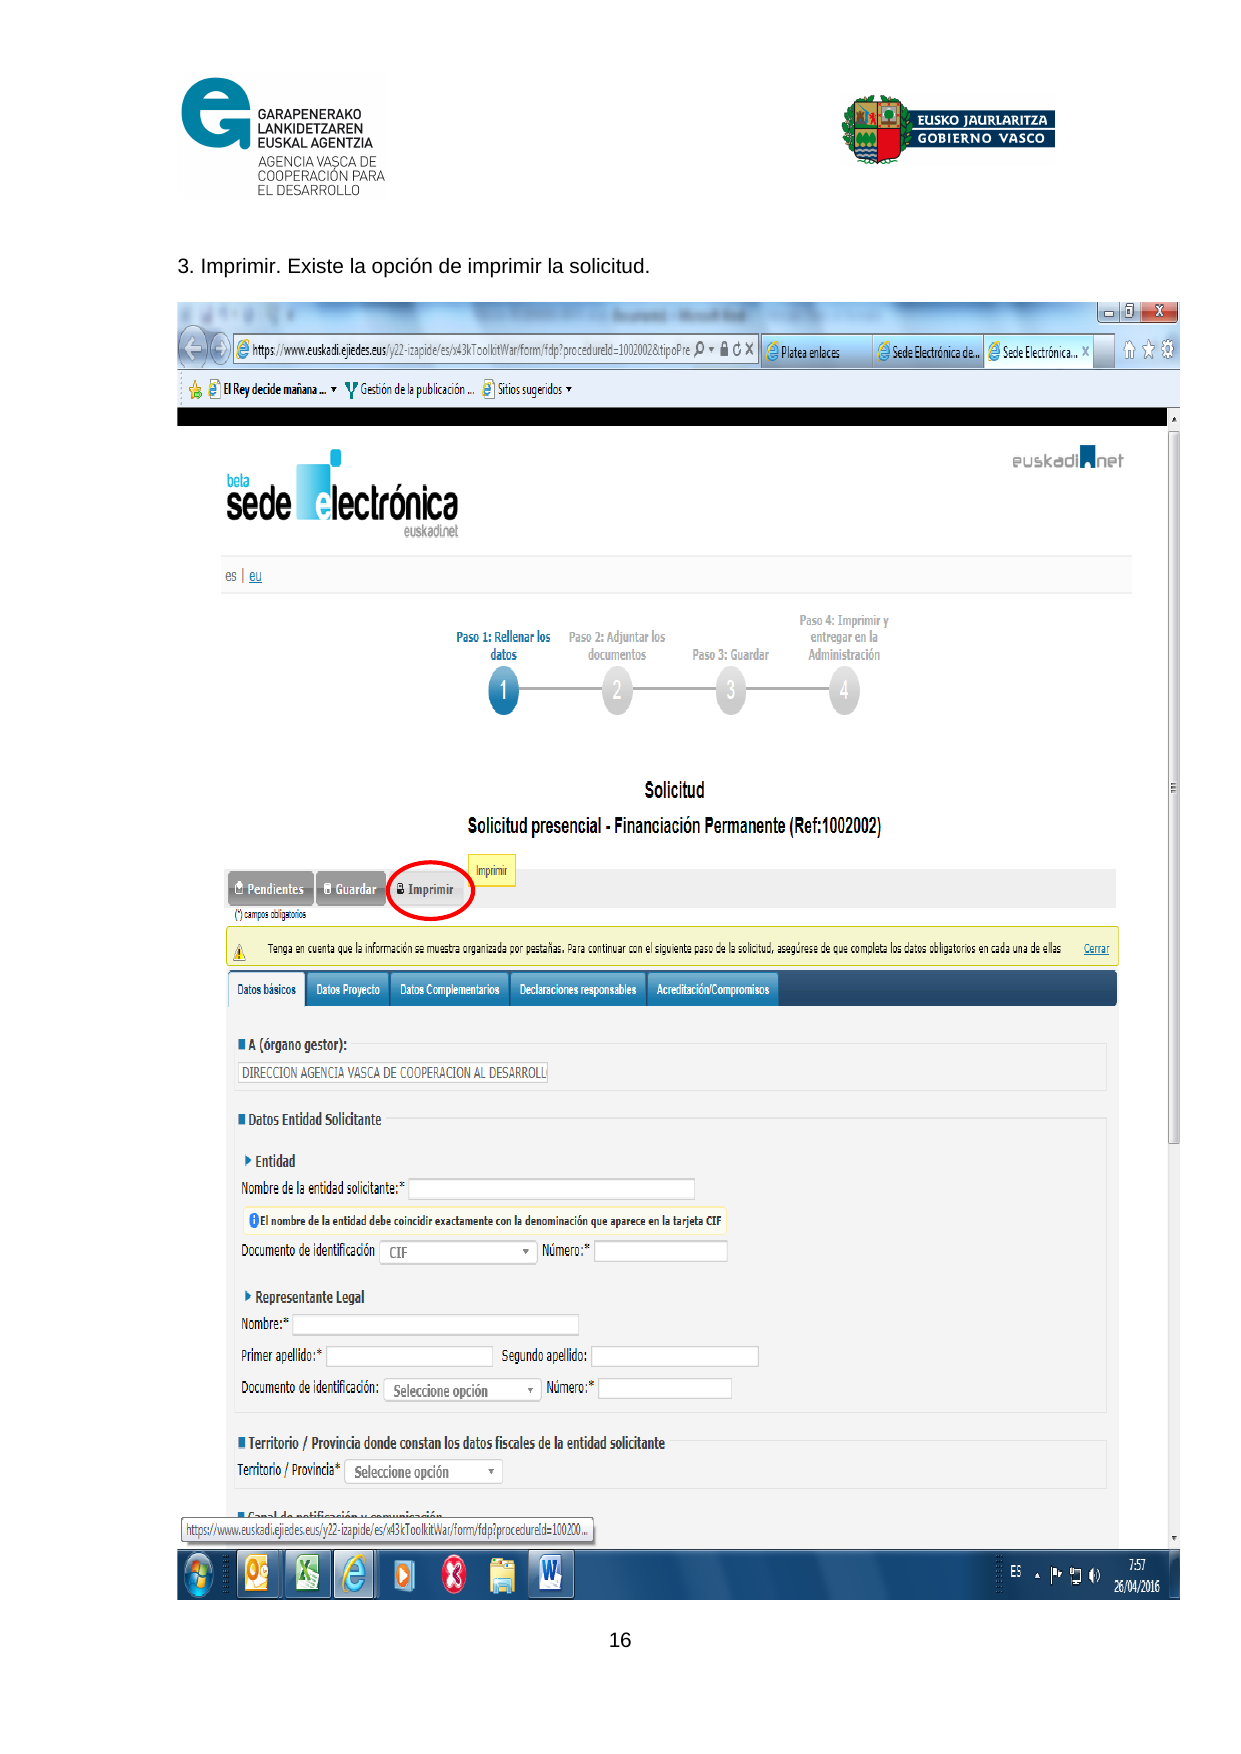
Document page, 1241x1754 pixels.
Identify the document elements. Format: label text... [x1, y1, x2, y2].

text 3. Imprimir. Existe la opción de imprimir la solicitud. [177, 254, 1063, 278]
picture [177, 302, 1180, 1600]
picture [840, 94, 1056, 166]
picture [177, 73, 389, 198]
